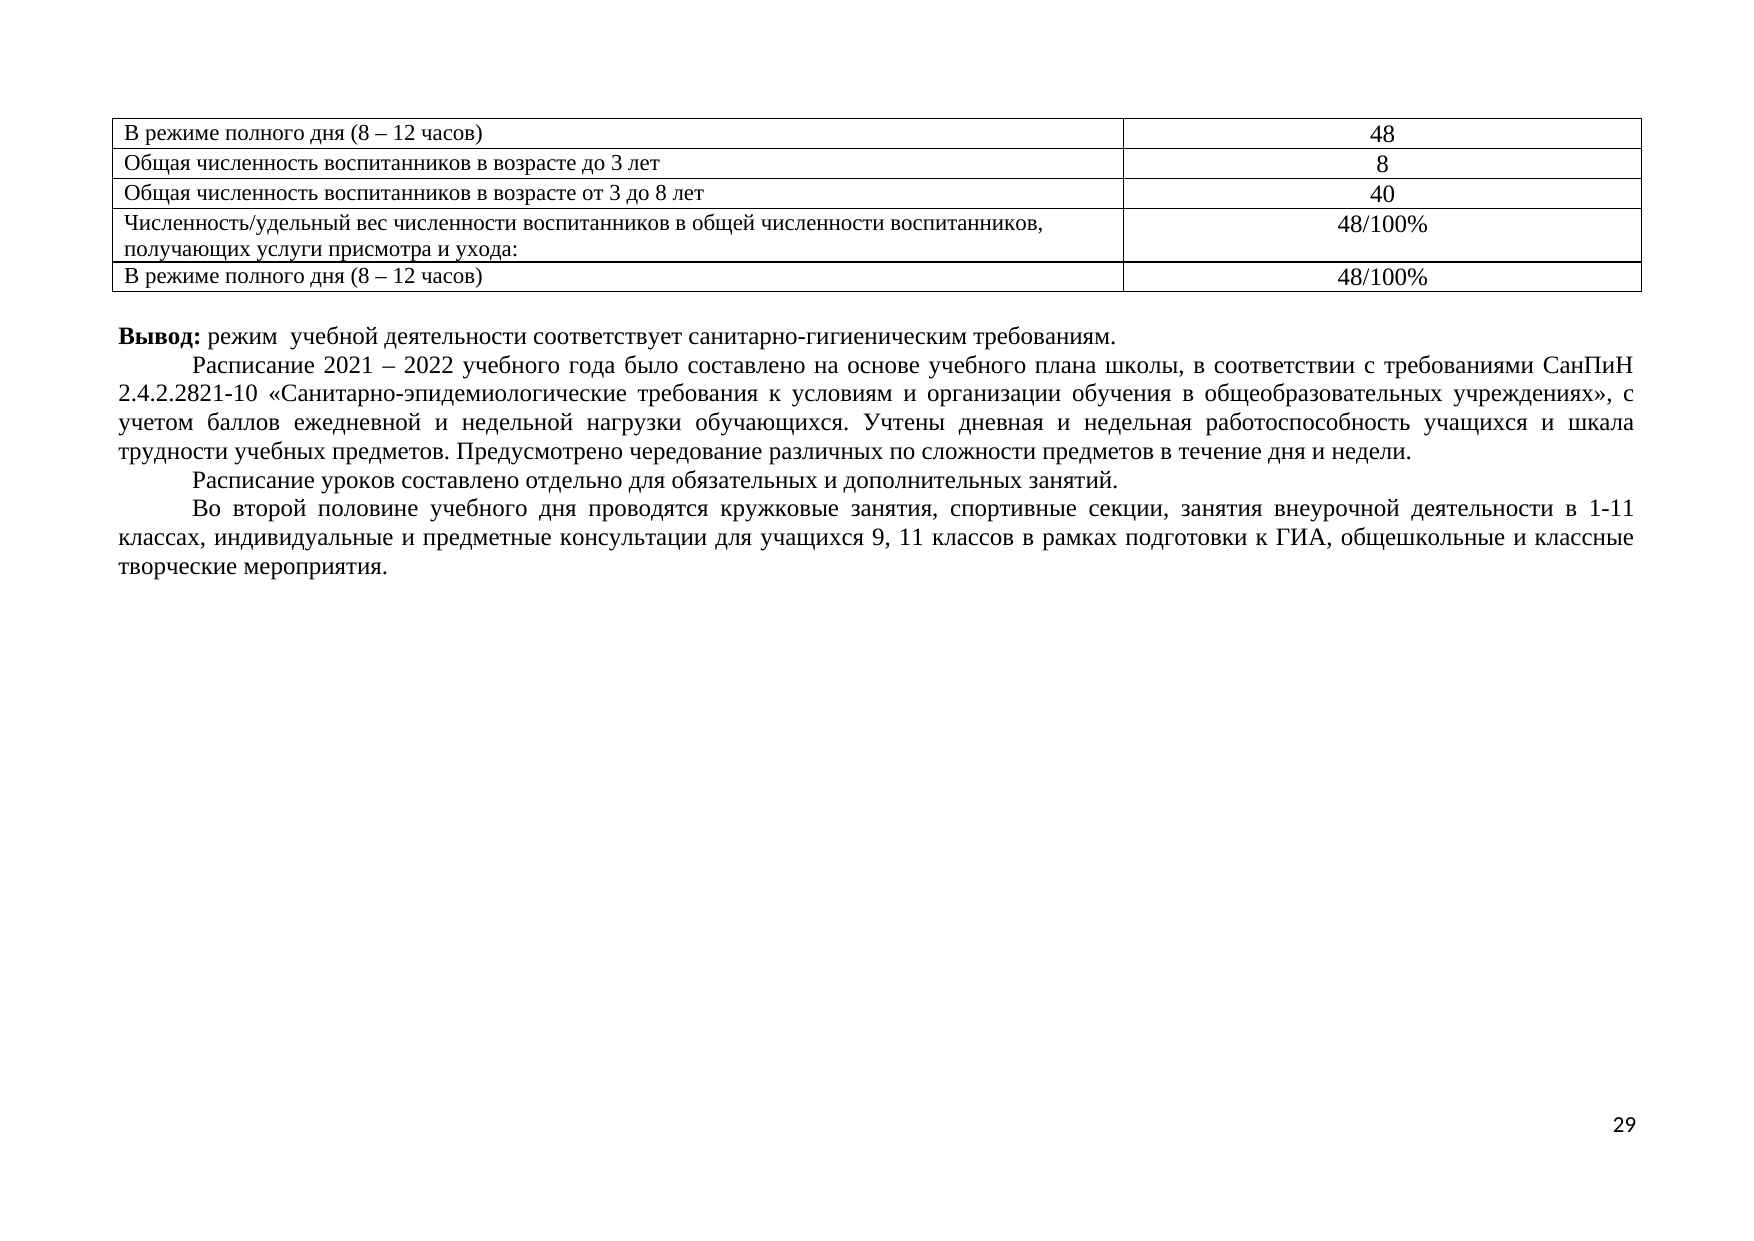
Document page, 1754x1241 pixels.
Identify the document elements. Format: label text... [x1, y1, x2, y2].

table_cell 48 [1124, 119, 1641, 148]
text Расписание 2021 – 2022 учебного года было составлено на основе учебного плана школы, в соответствии с требованиями СанПиН 2.4.2.2821-10 «Санитарно-эпидемиологические требования к условиям и организации обучения в общеобразовательных учреждениях», с учетом баллов ежедневной и недельной нагрузки обучающихся. Учтены дневная и недельная работоспособность учащихся и шкала трудности учебных предметов. Предусмотрено чередование различных по сложности предметов в течение дня и недели. [118, 350, 1636, 465]
table_cell 48/100% [1124, 263, 1641, 291]
table_cell 8 [1124, 149, 1641, 178]
table_cell В режиме полного дня (8 – 12 часов) [113, 263, 1123, 291]
table_cell Численность/удельный вес численности воспитанников в общей численности воспитанников, получающих услуги присмотра и ухода: [113, 209, 1123, 261]
text Во второй половине учебного дня проводятся кружковые занятия, спортивные секции, занятия внеурочной деятельности в 1-11 классах, индивидуальные и предметные консультации для учащихся 9, 11 классов в рамках подготовки к ГИА, общешкольные и классные творческие мероприятия. [118, 493, 1636, 580]
table_cell 48/100% [1124, 209, 1641, 261]
table_cell 40 [1124, 179, 1641, 208]
text Вывод: режим учебной деятельности соответствует санитарно-гигиеническим требованиям. [118, 321, 1636, 350]
table_cell Общая численность воспитанников в возрасте от 3 до 8 лет [113, 179, 1123, 208]
text Расписание уроков составлено отдельно для обязательных и дополнительных занятий. [118, 465, 1636, 493]
table_cell В режиме полного дня (8 – 12 часов) [113, 119, 1123, 148]
table_cell Общая численность воспитанников в возрасте до 3 лет [113, 149, 1123, 178]
